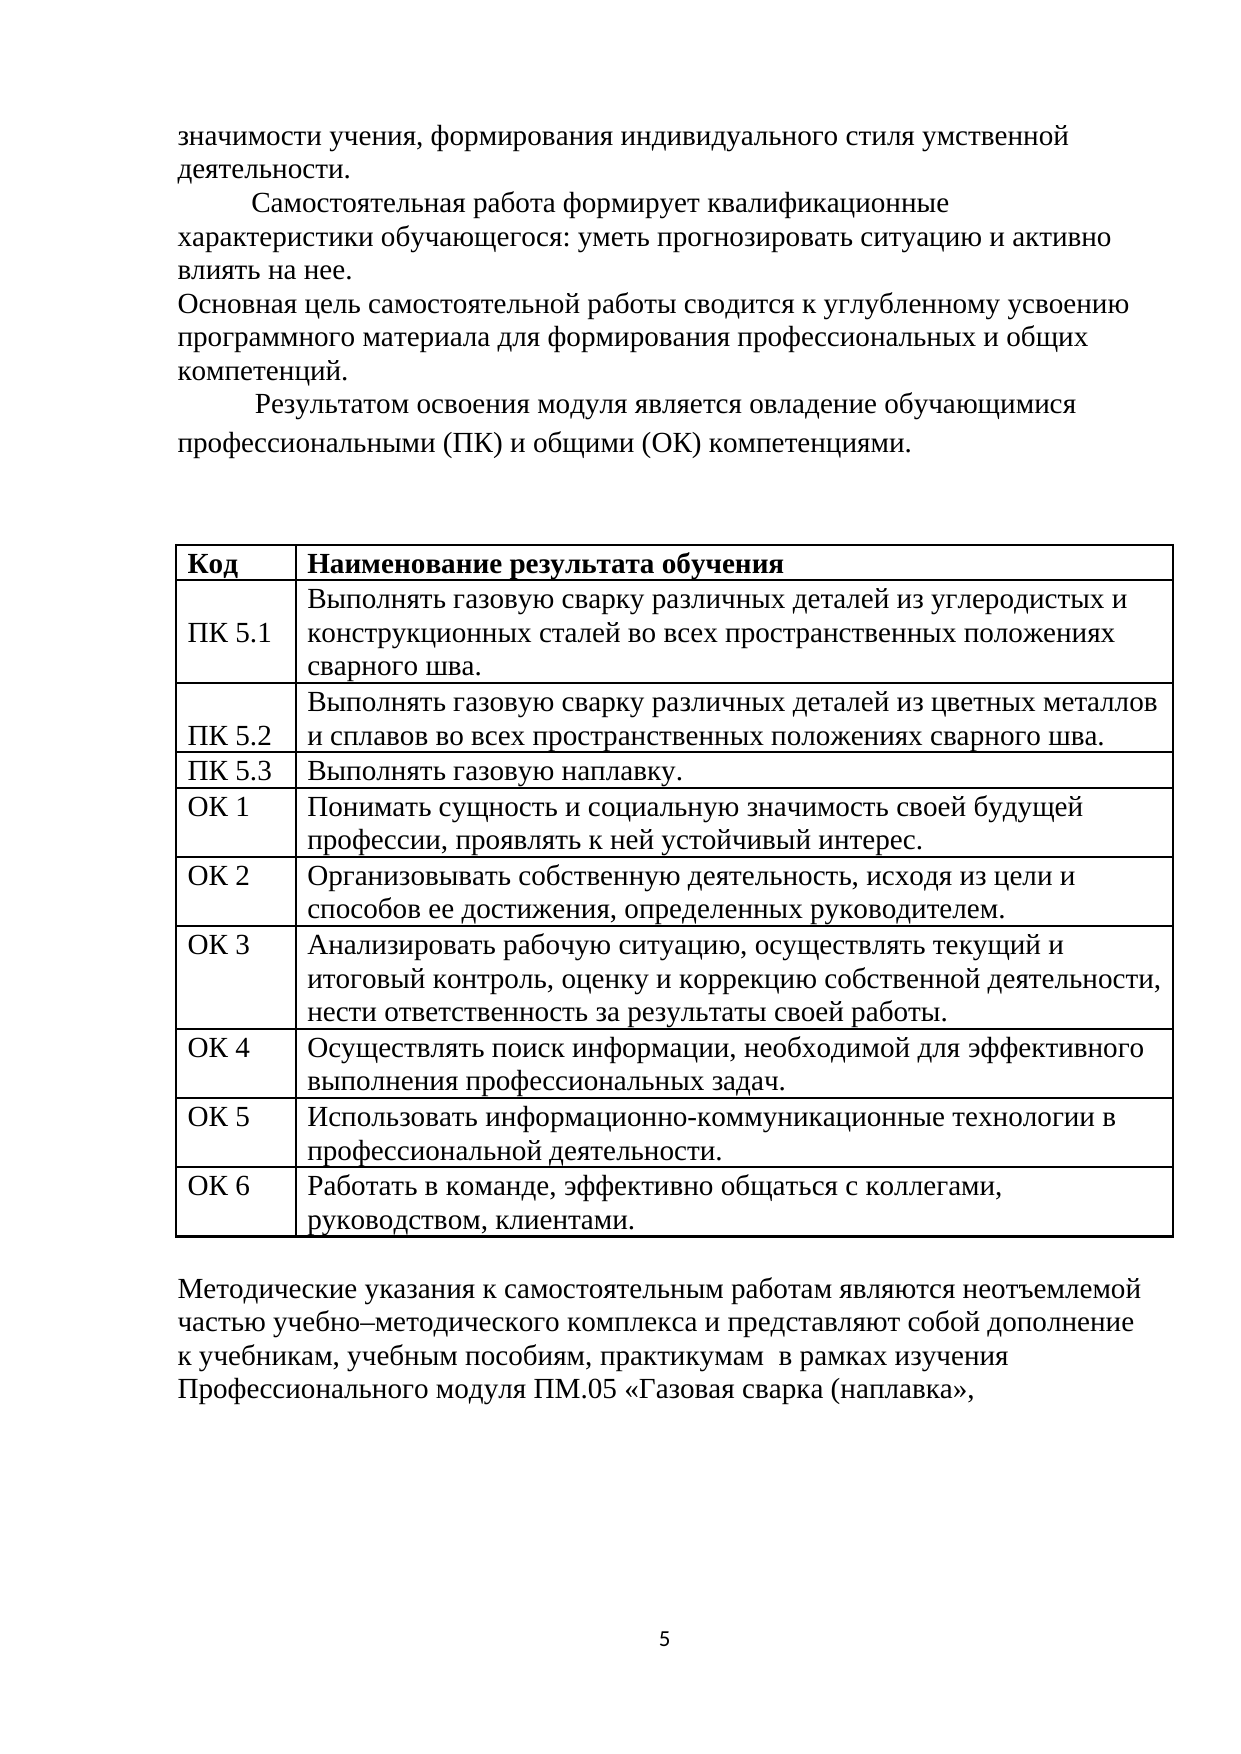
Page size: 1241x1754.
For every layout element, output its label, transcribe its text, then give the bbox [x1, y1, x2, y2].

table_cell Выполнять газовую сварку различных деталей из цветных металлов и сплавов во всех пространственных положениях сварного шва. [297, 684, 1172, 751]
table_cell Осуществлять поиск информации, необходимой для эффективного выполнения профессиональных задач. [297, 1030, 1172, 1097]
table_cell ОК 5 [177, 1099, 295, 1166]
table_cell ПК 5.1 [177, 581, 295, 682]
table_cell ОК 6 [177, 1168, 295, 1235]
table_cell Анализировать рабочую ситуацию, осуществлять текущий и итоговый контроль, оценку и коррекцию собственной деятельности, нести ответственность за результаты своей работы. [297, 927, 1172, 1028]
table_header Наименование результата обучения [297, 546, 1172, 579]
table_cell Понимать сущность и социальную значимость своей будущей профессии, проявлять к ней устойчивый интерес. [297, 789, 1172, 856]
table_cell Организовывать собственную деятельность, исходя из цели и способов ее достижения, определенных руководителем. [297, 858, 1172, 925]
table_header Код [177, 546, 295, 579]
table_cell ПК 5.3 [177, 753, 295, 787]
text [177, 118, 1152, 185]
table_cell Выполнять газовую сварку различных деталей из углеродистых и конструкционных сталей во всех пространственных положениях сварного шва. [297, 581, 1172, 682]
table_cell Работать в команде, эффективно общаться с коллегами, руководством, клиентами. [297, 1168, 1172, 1235]
text Самостоятельная работа формирует квалификационные характеристики обучающегося: уметь прогнозировать ситуацию и активно влиять на нее. [177, 185, 1152, 286]
table_cell Использовать информационно-коммуникационные технологии в профессиональной деятельности. [297, 1099, 1172, 1166]
table_cell ОК 1 [177, 789, 295, 856]
table_cell ОК 2 [177, 858, 295, 925]
table_cell ОК 3 [177, 927, 295, 1028]
table_cell ОК 4 [177, 1030, 295, 1097]
table_cell Выполнять газовую наплавку. [297, 753, 1172, 787]
text Основная цель самостоятельной работы сводится к углубленному усвоению программного материала для формирования профессиональных и общих компетенций. [177, 286, 1152, 386]
text Методические указания к самостоятельным работам являются неотъемлемой частью учебно–методического комплекса и представляют собой дополнение к учебникам, учебным пособиям, практикумам в рамках изучения Профессионального модуля ПМ.05 «Газовая сварка (наплавка», [177, 1271, 1152, 1405]
table_cell ПК 5.2 [177, 684, 295, 751]
text Результатом освоения модуля является овладение обучающимися профессиональными (ПК) и общими (ОК) компетенциями. [177, 386, 1152, 458]
